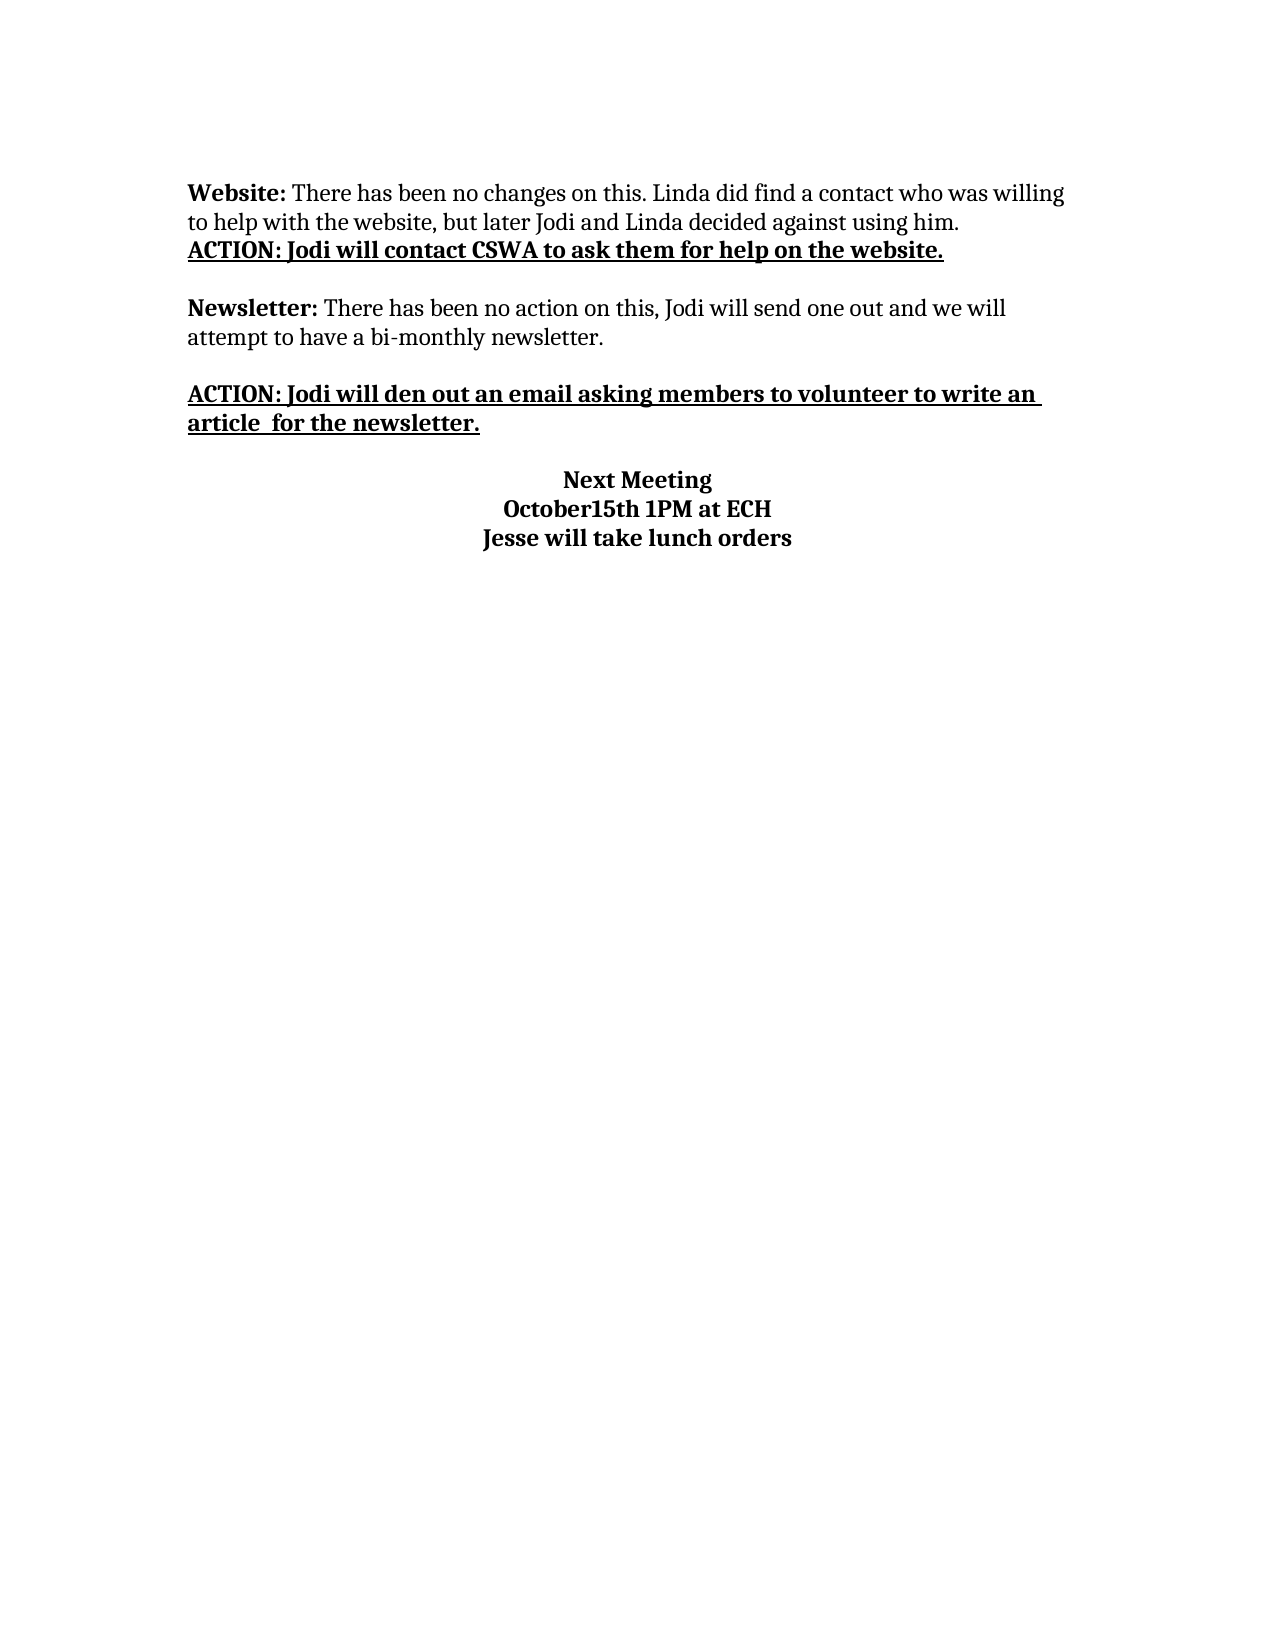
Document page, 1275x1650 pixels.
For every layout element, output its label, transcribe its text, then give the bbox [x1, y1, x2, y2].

text October15th 1PM at ECH [187, 495, 1087, 524]
text Jesse will take lunch orders [187, 524, 1087, 552]
text ACTION: Jodi will den out an email asking members to volunteer to write an article for the newsletter. [187, 380, 1087, 437]
text ACTION: Jodi will contact CSWA to ask them for help on the website. [187, 236, 1087, 265]
text Next Meeting [187, 466, 1087, 495]
text Newsletter: There has been no action on this, Jodi will send one out and we will attempt to have a bi-monthly newsletter. [187, 294, 1087, 351]
text Website: There has been no changes on this. Linda did find a contact who was willing to help with the website, but later Jodi and Linda decided against using him. [187, 179, 1087, 236]
